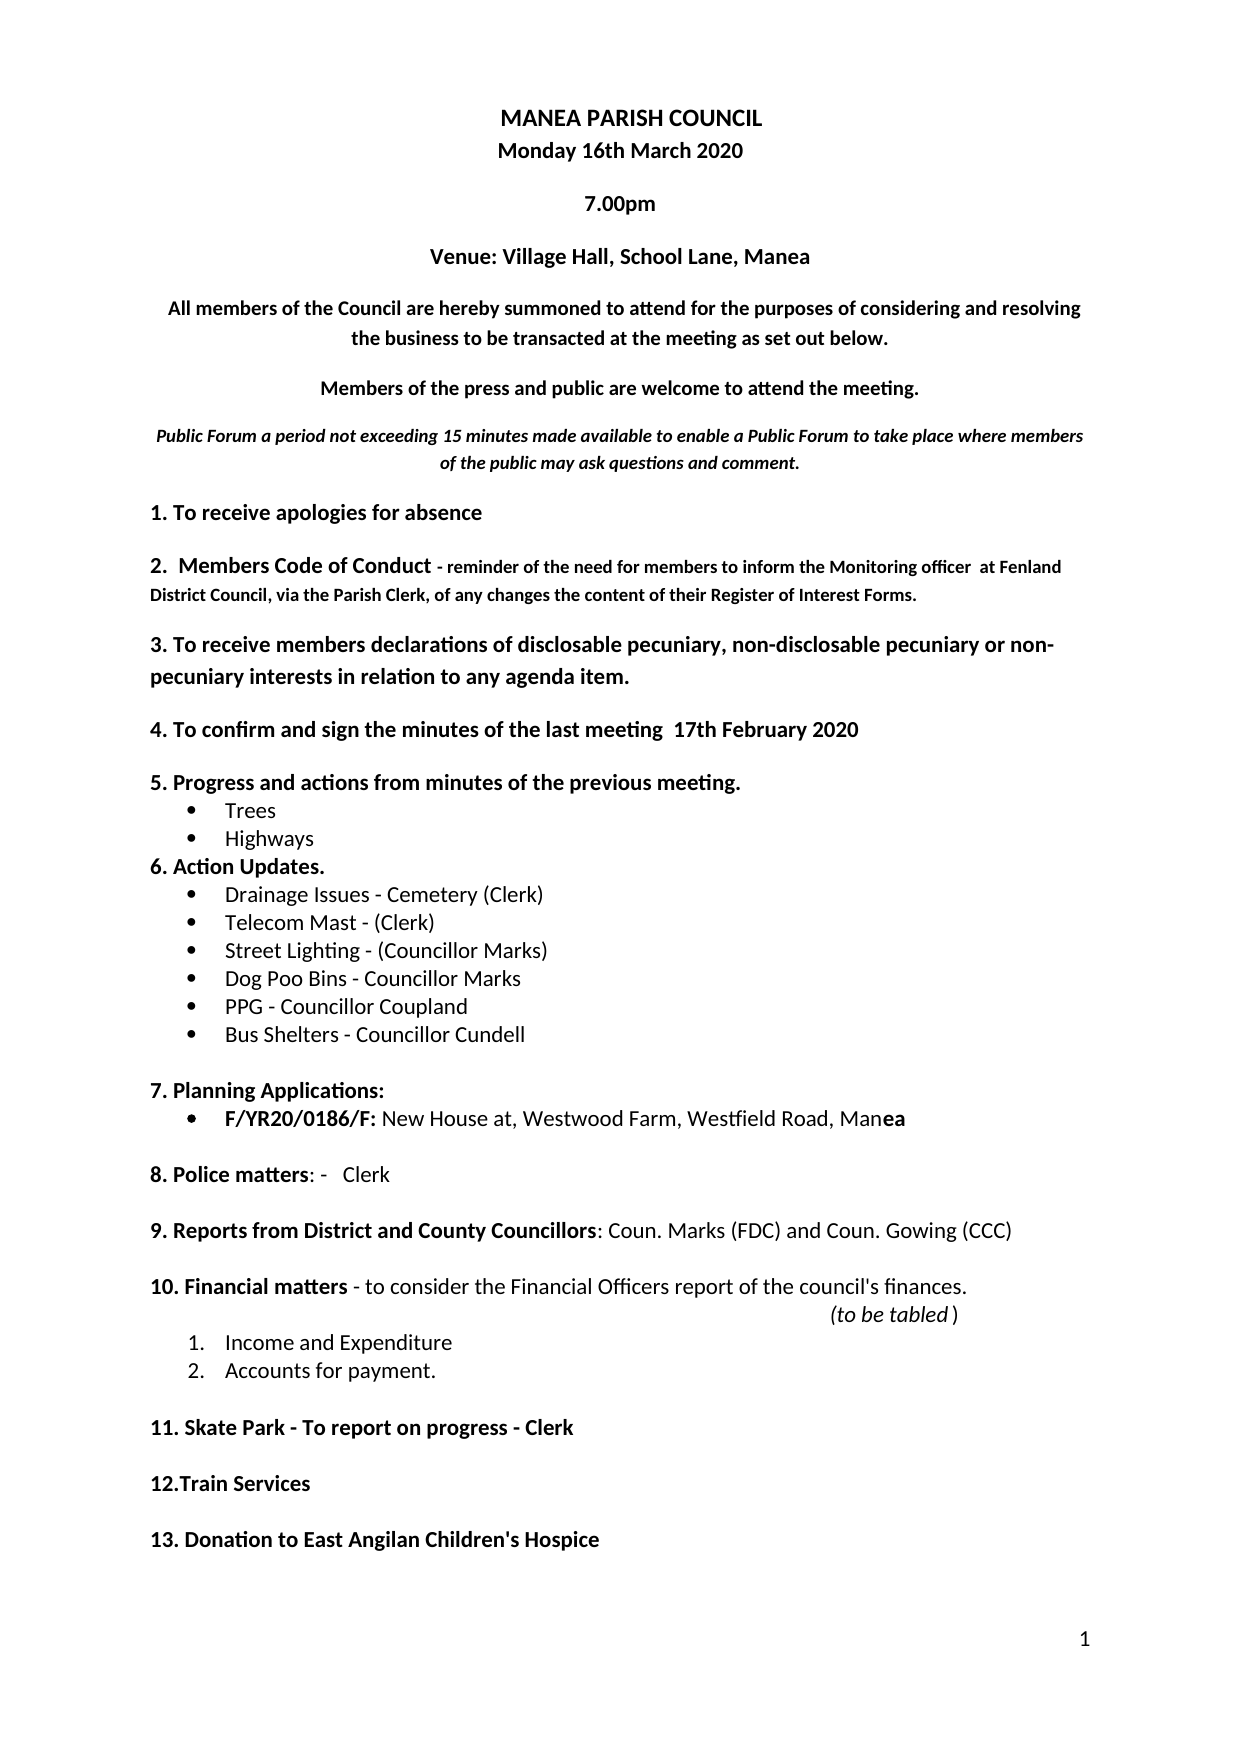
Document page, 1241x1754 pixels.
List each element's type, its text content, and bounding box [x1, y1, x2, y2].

text 3. To receive members declarations of disclosable pecuniary, non-disclosable pecuniary or non-pecuniary interests in relation to any agenda item. [150, 630, 1090, 690]
list Telecom Mast - (Clerk) [187, 908, 1090, 936]
text Members of the press and public are welcome to attend the meeting. [150, 375, 1090, 400]
text (to be tabled) [150, 1301, 1090, 1328]
list PPG - Councillor Coupland [187, 992, 1090, 1020]
text 7.00pm [150, 189, 1090, 217]
text Public Forum a period not exceeding 15 minutes made available to enable a Public Forum to take place where members of the public may ask questions and comment. [150, 425, 1090, 474]
text 7. Planning Applications: [150, 1076, 1090, 1104]
list Income and Expenditure [187, 1328, 1090, 1357]
text 2. Members Code of Conduct - reminder of the need for members to inform the Monitoring officer at Fenland District Council, via the Parish Clerk, of any changes the content of their Register of Interest Forms. [150, 551, 1090, 606]
text 8. Police matters: - Clerk [150, 1160, 1090, 1188]
list F/YR20/0186/F: New House at, Westwood Farm, Westfield Road, Manea [187, 1104, 1090, 1132]
list Drainage Issues - Cemetery (Clerk) [187, 880, 1090, 908]
text Venue: Village Hall, School Lane, Manea [150, 242, 1090, 271]
text 10. Financial matters - to consider the Financial Officers report of the council's finances. [150, 1272, 1090, 1301]
list Accounts for payment. [187, 1357, 1090, 1384]
list Bus Shelters - Councillor Cundell [187, 1020, 1090, 1048]
text 11. Skate Park - To report on progress - Clerk [150, 1413, 1090, 1441]
text 9. Reports from District and County Councillors: Coun. Marks (FDC) and Coun. Gowing (CCC) [150, 1216, 1090, 1244]
text 1. To receive apologies for absence [150, 498, 1090, 526]
list Highways [187, 824, 1090, 852]
text 4. To confirm and sign the minutes of the last meeting 17th February 2020 [150, 715, 1090, 743]
list Street Lighting - (Councillor Marks) [187, 936, 1090, 964]
text 13. Donation to East Angilan Children's Hospice [150, 1525, 1090, 1553]
text 12.Train Services [150, 1469, 1090, 1497]
text All members of the Council are hereby summoned to attend for the purposes of considering and resolving the business to be transacted at the meeting as set out below. [150, 296, 1090, 350]
text 5. Progress and actions from minutes of the previous meeting. [150, 768, 1090, 796]
list Trees [187, 796, 1090, 824]
text 6. Action Updates. [150, 852, 1090, 880]
text MANEA PARISH COUNCIL Monday 16th March 2020 [150, 102, 1090, 164]
list Dog Poo Bins - Councillor Marks [187, 964, 1090, 992]
